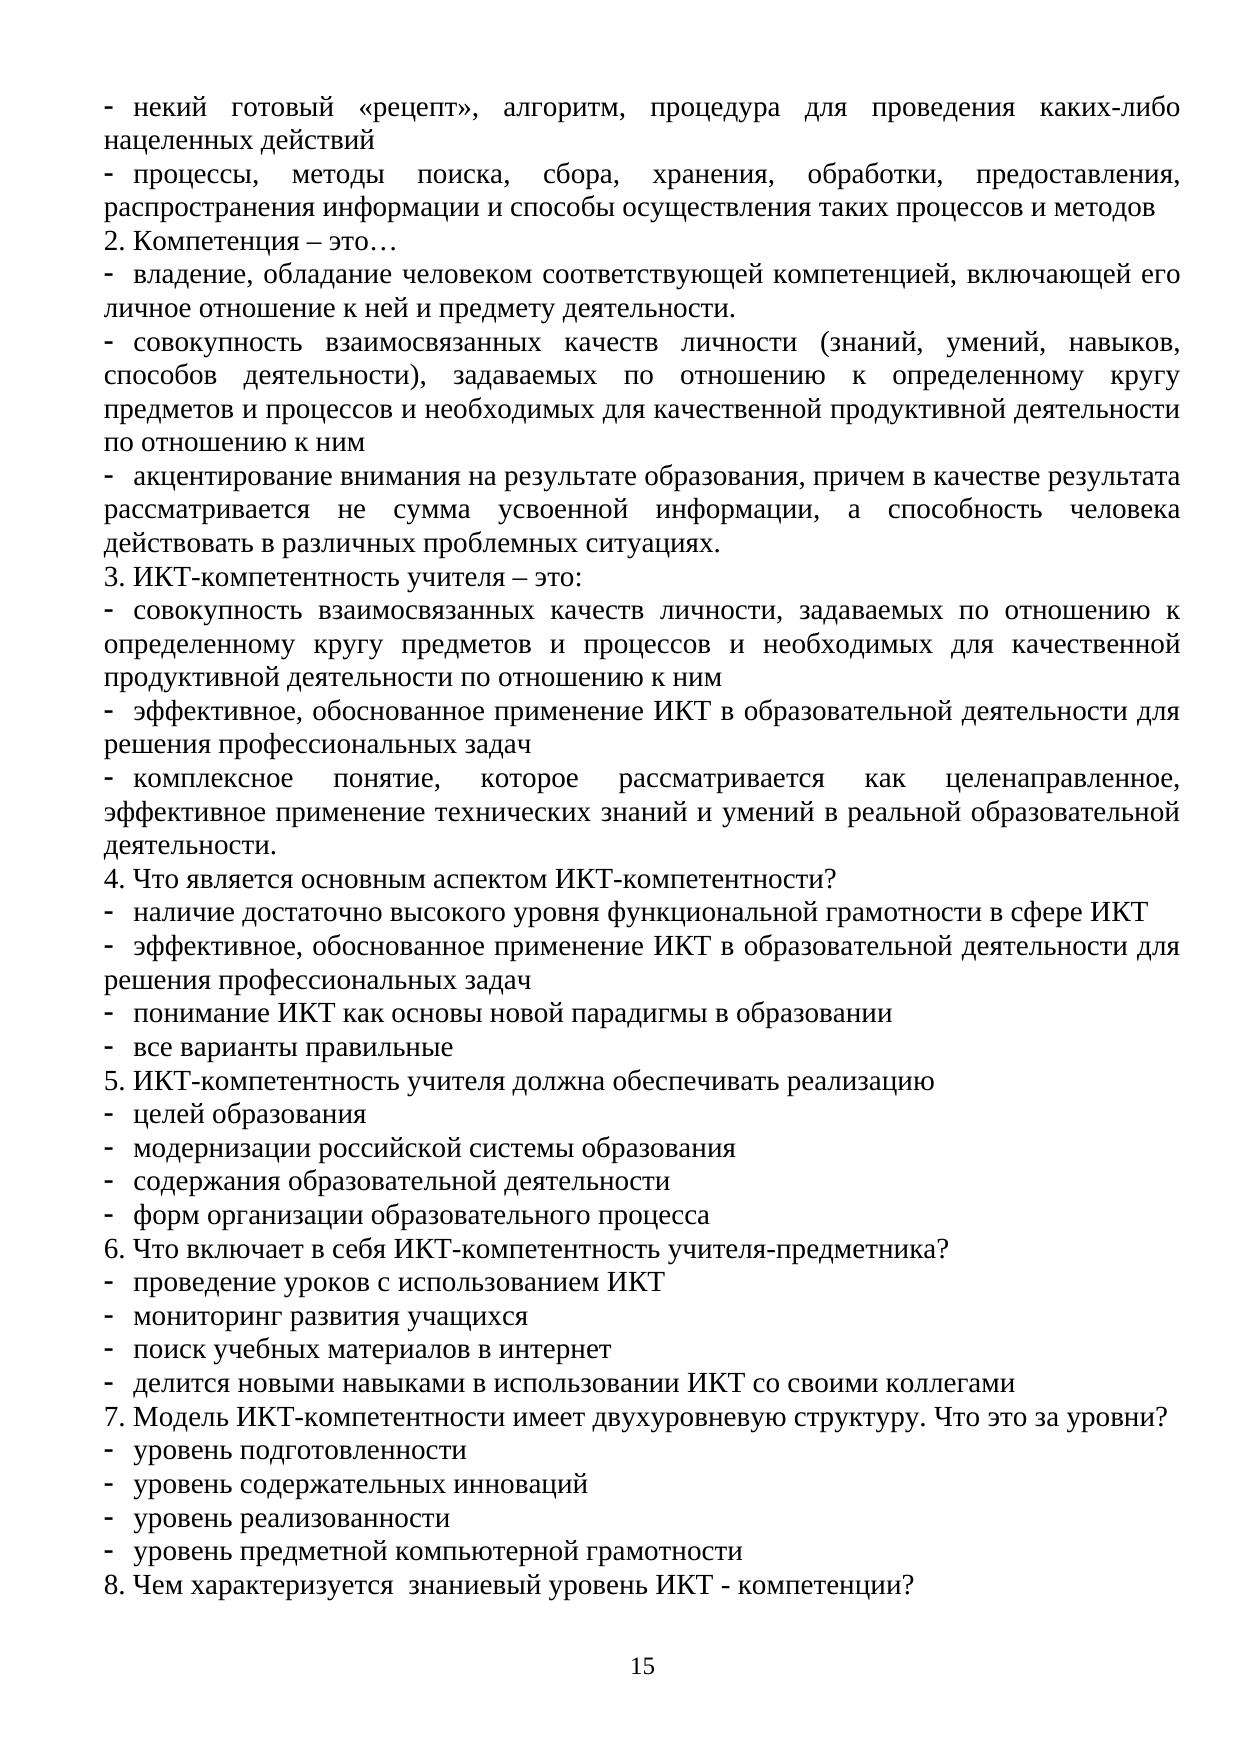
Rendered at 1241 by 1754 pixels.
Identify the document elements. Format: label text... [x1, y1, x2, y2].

list модернизации российской системы образования [103, 1130, 1181, 1163]
list понимание ИКТ как основы новой парадигмы в образовании [103, 995, 1181, 1029]
list мониторинг развития учащихся [103, 1298, 1181, 1332]
text 4. Что является основным аспектом ИКТ-компетентности? [103, 861, 1181, 894]
list форм организации образовательного процесса [103, 1197, 1181, 1231]
list совокупность взаимосвязанных качеств личности (знаний, умений, навыков, способов деятельности), задаваемых по отношению к определенному кругу предметов и процессов и необходимых для качественной продуктивной деятельности по отношению к ним [103, 324, 1181, 458]
list целей образования [103, 1096, 1181, 1130]
list все варианты правильные [103, 1029, 1181, 1063]
list эффективное, обоснованное применение ИКТ в образовательной деятельности для решения профессиональных задач [103, 693, 1181, 760]
list уровень реализованности [103, 1500, 1181, 1533]
text 8. Чем характеризуется знаниевый уровень ИКТ - компетенции? [103, 1567, 1181, 1601]
list эффективное, обоснованное применение ИКТ в образовательной деятельности для решения профессиональных задач [103, 928, 1181, 995]
list наличие достаточно высокого уровня функциональной грамотности в сфере ИКТ [103, 894, 1181, 928]
list содержания образовательной деятельности [103, 1163, 1181, 1197]
text 6. Что включает в себя ИКТ-компетентность учителя-предметника? [103, 1231, 1181, 1264]
list поиск учебных материалов в интернет [103, 1332, 1181, 1365]
text 5. ИКТ-компетентность учителя должна обеспечивать реализацию [103, 1063, 1181, 1096]
list владение, обладание человеком соответствующей компетенцией, включающей его личное отношение к ней и предмету деятельности. [103, 257, 1181, 324]
list делится новыми навыками в использовании ИКТ со своими коллегами [103, 1365, 1181, 1399]
list комплексное понятие, которое рассматривается как целенаправленное, эффективное применение технических знаний и умений в реальной образовательной деятельности. [103, 760, 1181, 861]
list некий готовый «рецепт», алгоритм, процедура для проведения каких-либо нацеленных действий [103, 89, 1181, 156]
list акцентирование внимания на результате образования, причем в качестве результата рассматривается не сумма усвоенной информации, а способность человека действовать в различных проблемных ситуациях. [103, 458, 1181, 559]
list проведение уроков с использованием ИКТ [103, 1264, 1181, 1298]
text 7. Модель ИКТ-компетентности имеет двухуровневую структуру. Что это за уровни? [103, 1399, 1181, 1432]
list совокупность взаимосвязанных качеств личности, задаваемых по отношению к определенному кругу предметов и процессов и необходимых для качественной продуктивной деятельности по отношению к ним [103, 592, 1181, 693]
text 2. Компетенция – это… [103, 223, 1181, 257]
list процессы, методы поиска, сбора, хранения, обработки, предоставления, распространения информации и способы осуществления таких процессов и методов [103, 156, 1181, 223]
text 3. ИКТ-компетентность учителя – это: [103, 559, 1181, 592]
list уровень предметной компьютерной грамотности [103, 1533, 1181, 1567]
list уровень содержательных инноваций [103, 1466, 1181, 1500]
list уровень подготовленности [103, 1432, 1181, 1466]
